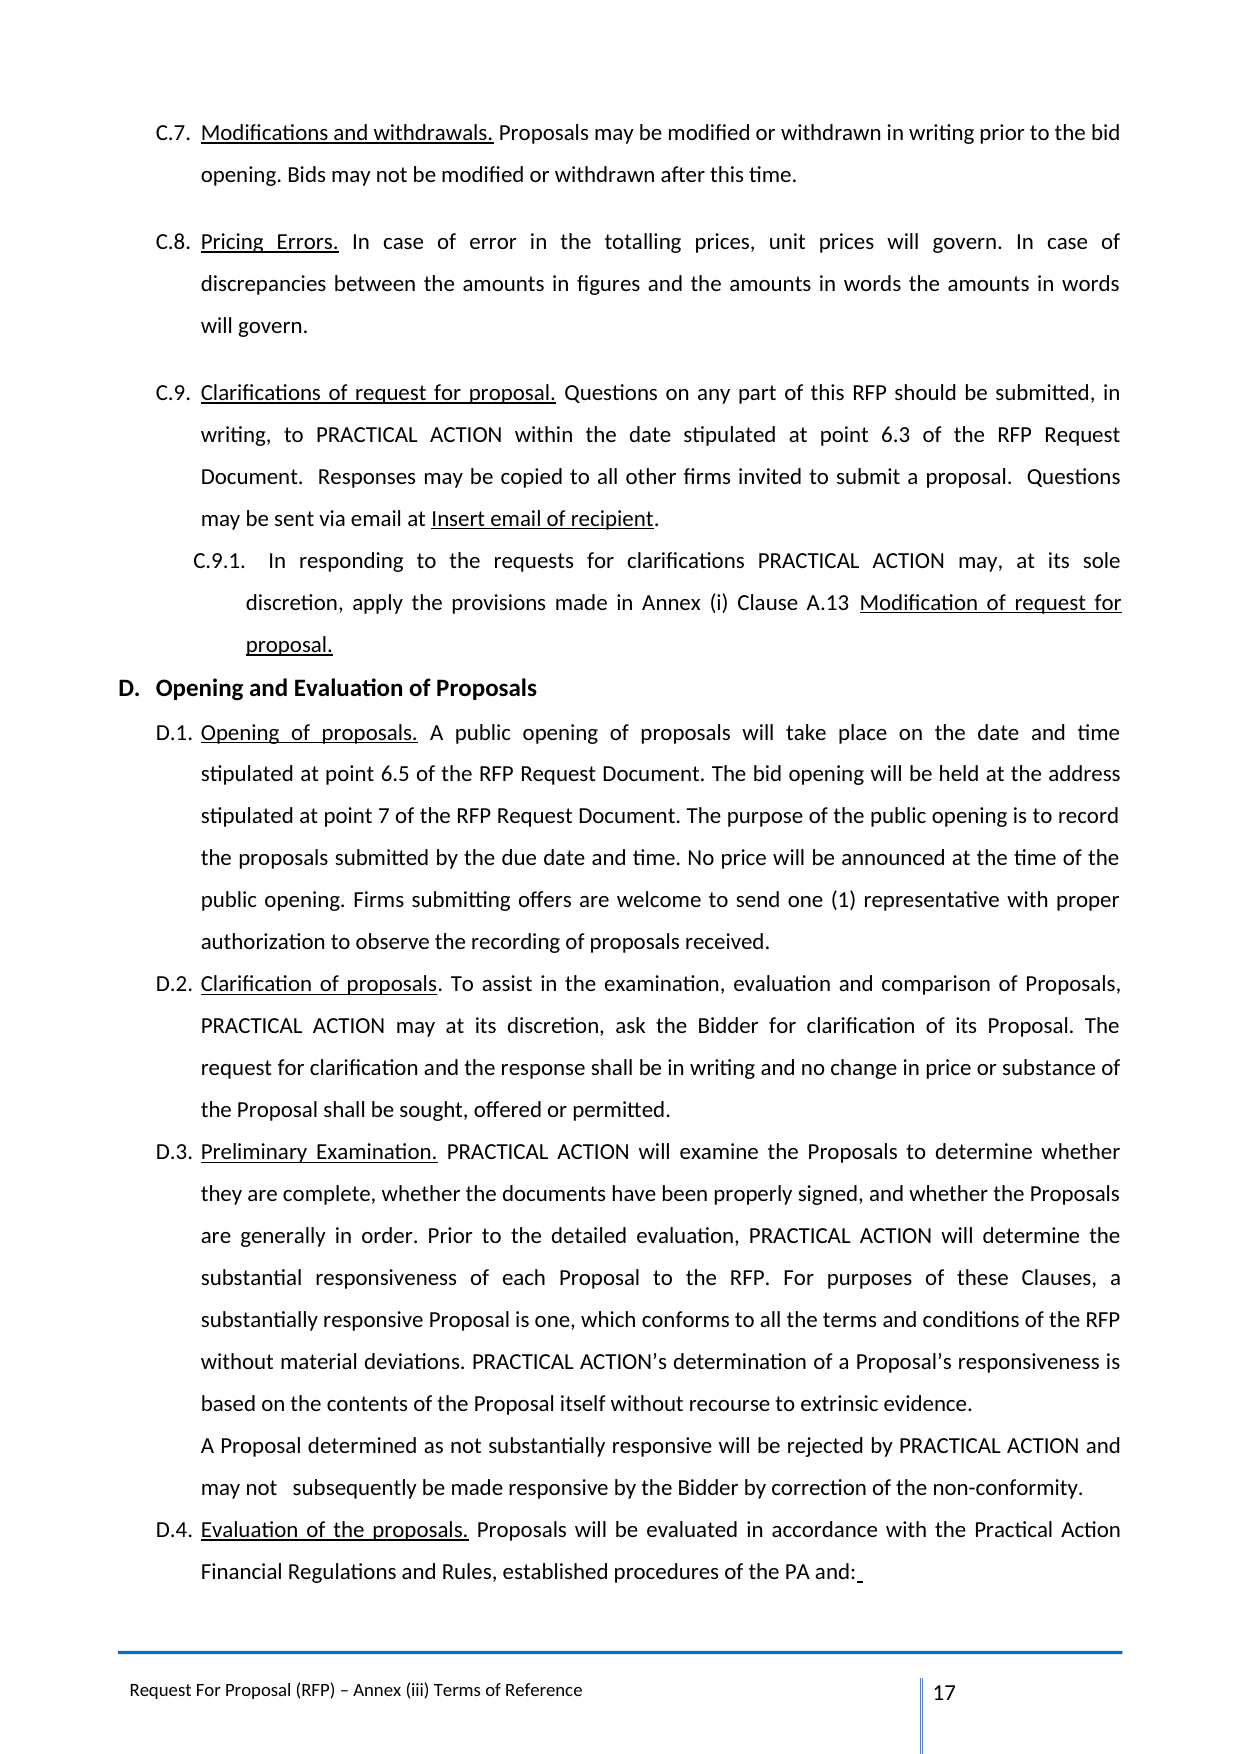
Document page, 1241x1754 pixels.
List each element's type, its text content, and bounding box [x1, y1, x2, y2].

list A Proposal determined as not substantially responsive will be rejected by PRACTICAL ACTION and may not subsequently be made responsive by the Bidder by correction of the non-conformity. [201, 1431, 1122, 1501]
list Preliminary Examination. PRACTICAL ACTION will examine the Proposals to determine whether they are complete, whether the documents have been properly signed, and whether the Proposals are generally in order. Prior to the detailed evaluation, PRACTICAL ACTION will determine the substantial responsiveness of each Proposal to the RFP. For purposes of these Clauses, a substantially responsive Proposal is one, which conforms to all the terms and conditions of the RFP without material deviations. PRACTICAL ACTION’s determination of a Proposal’s responsiveness is based on the contents of the Proposal itself without recourse to extrinsic evidence. [156, 1137, 1122, 1417]
list Opening of proposals. A public opening of proposals will take place on the date and time stipulated at point 6.5 of the RFP Request Document. The bid opening will be held at the address stipulated at point 7 of the RFP Request Document. The purpose of the public opening is to record the proposals submitted by the due date and time. No price will be announced at the time of the public opening. Firms submitting offers are welcome to send one (1) representative with proper authorization to observe the recording of proposals received. [156, 718, 1122, 956]
list In responding to the requests for clarifications PRACTICAL ACTION may, at its sole discretion, apply the provisions made in Annex (i) Clause A.13 Modification of request for proposal. [193, 546, 1122, 658]
list Clarification of proposals. To assist in the examination, evaluation and comparison of Proposals, PRACTICAL ACTION may at its discretion, ask the Bidder for clarification of its Proposal. The request for clarification and the response shall be in writing and no change in price or substance of the Proposal shall be sought, offered or permitted. [156, 969, 1122, 1123]
list Pricing Errors. In case of error in the totalling prices, unit prices will govern. In case of discrepancies between the amounts in figures and the amounts in words the amounts in words will govern. [156, 227, 1122, 339]
list Evaluation of the proposals. Proposals will be evaluated in accordance with the Practical Action Financial Regulations and Rules, established procedures of the PA and: [156, 1515, 1122, 1585]
list Modifications and withdrawals. Proposals may be modified or withdrawn in writing prior to the bid opening. Bids may not be modified or withdrawn after this time. [156, 118, 1122, 188]
subtitle Opening and Evaluation of Proposals [118, 672, 1122, 702]
list Clarifications of request for proposal. Questions on any part of this RFP should be submitted, in writing, to PRACTICAL ACTION within the date stipulated at point 6.3 of the RFP Request Document. Responses may be copied to all other firms invited to submit a proposal. Questions may be sent via email at . [156, 378, 1122, 532]
